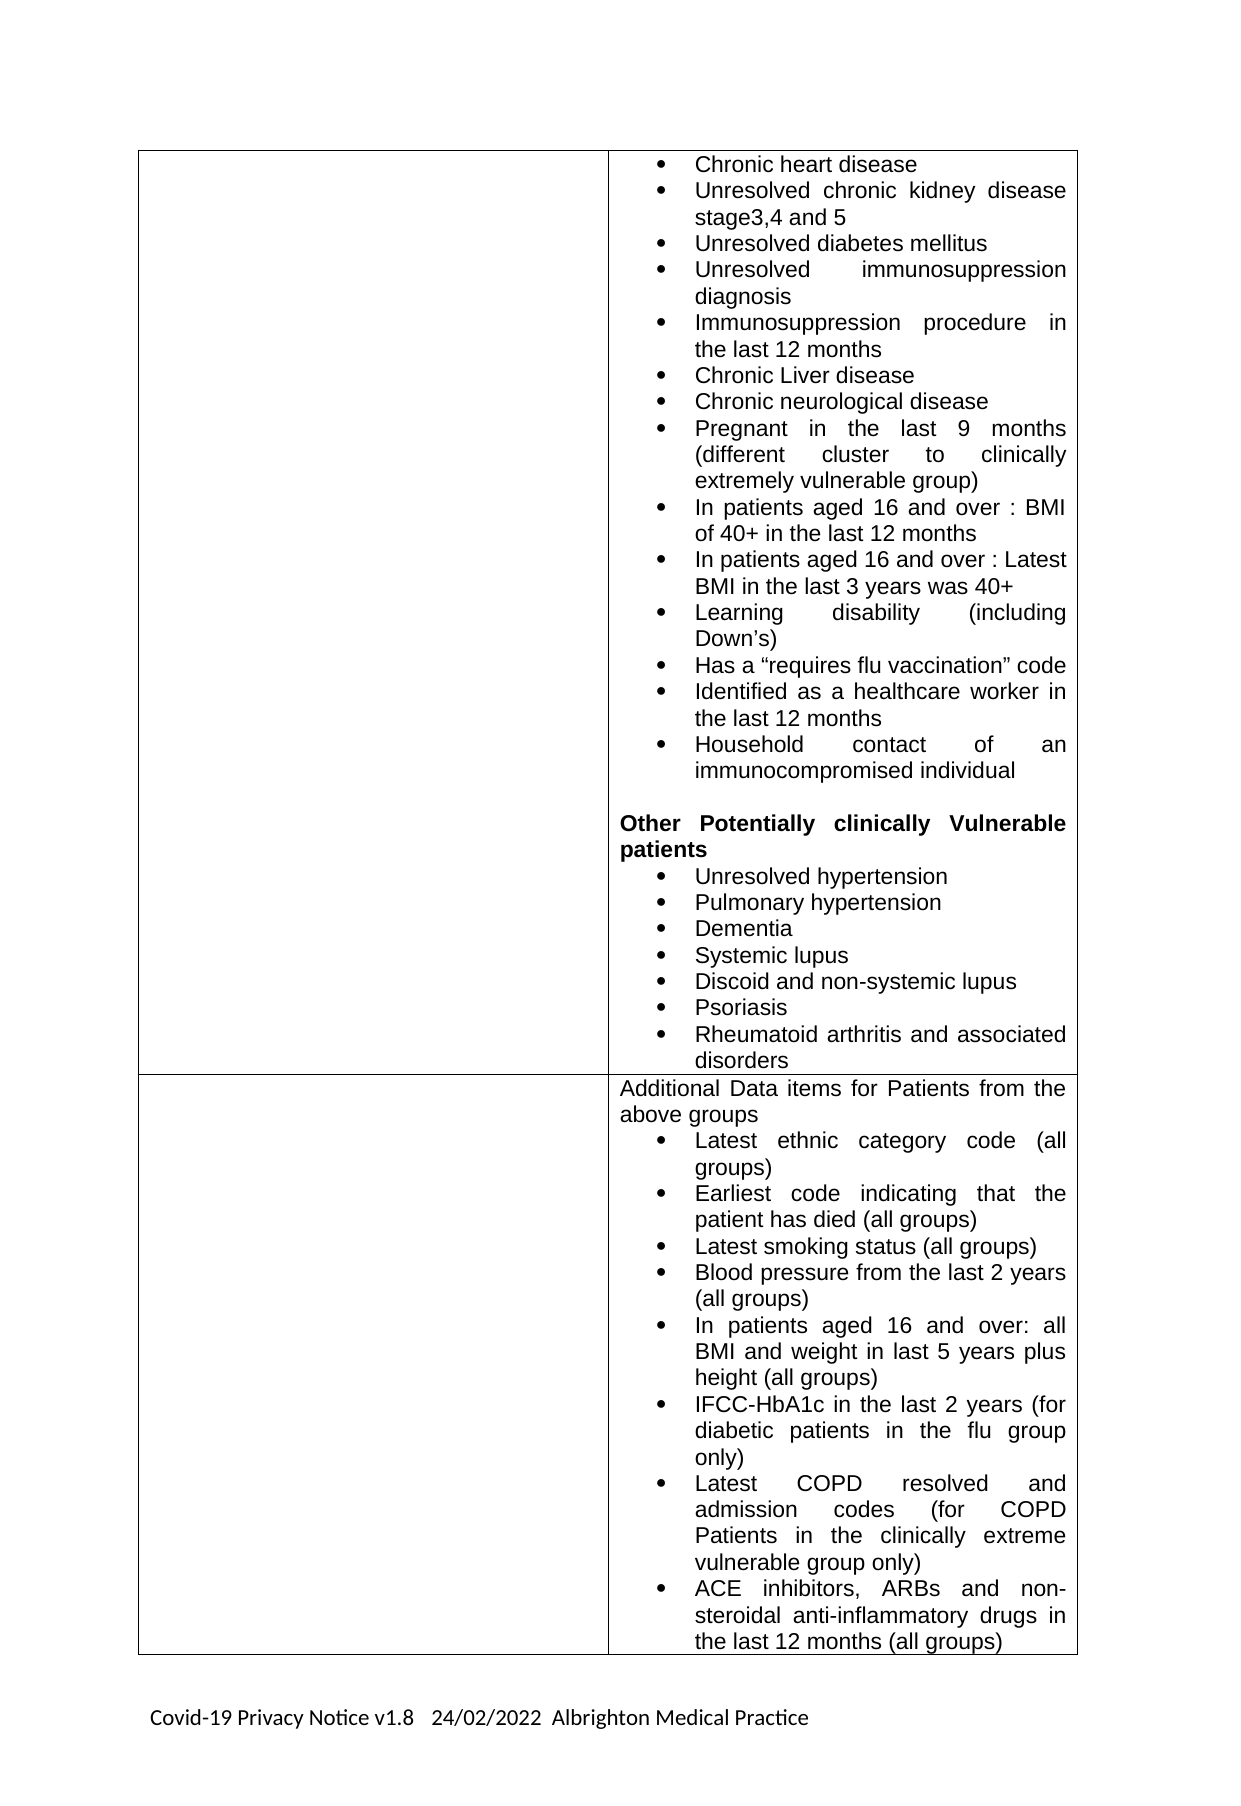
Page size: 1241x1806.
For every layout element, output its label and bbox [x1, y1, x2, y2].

table_cell [609, 151, 1077, 1073]
table_cell [139, 151, 608, 1073]
table_cell [609, 1075, 1077, 1654]
table_cell [139, 1075, 608, 1654]
